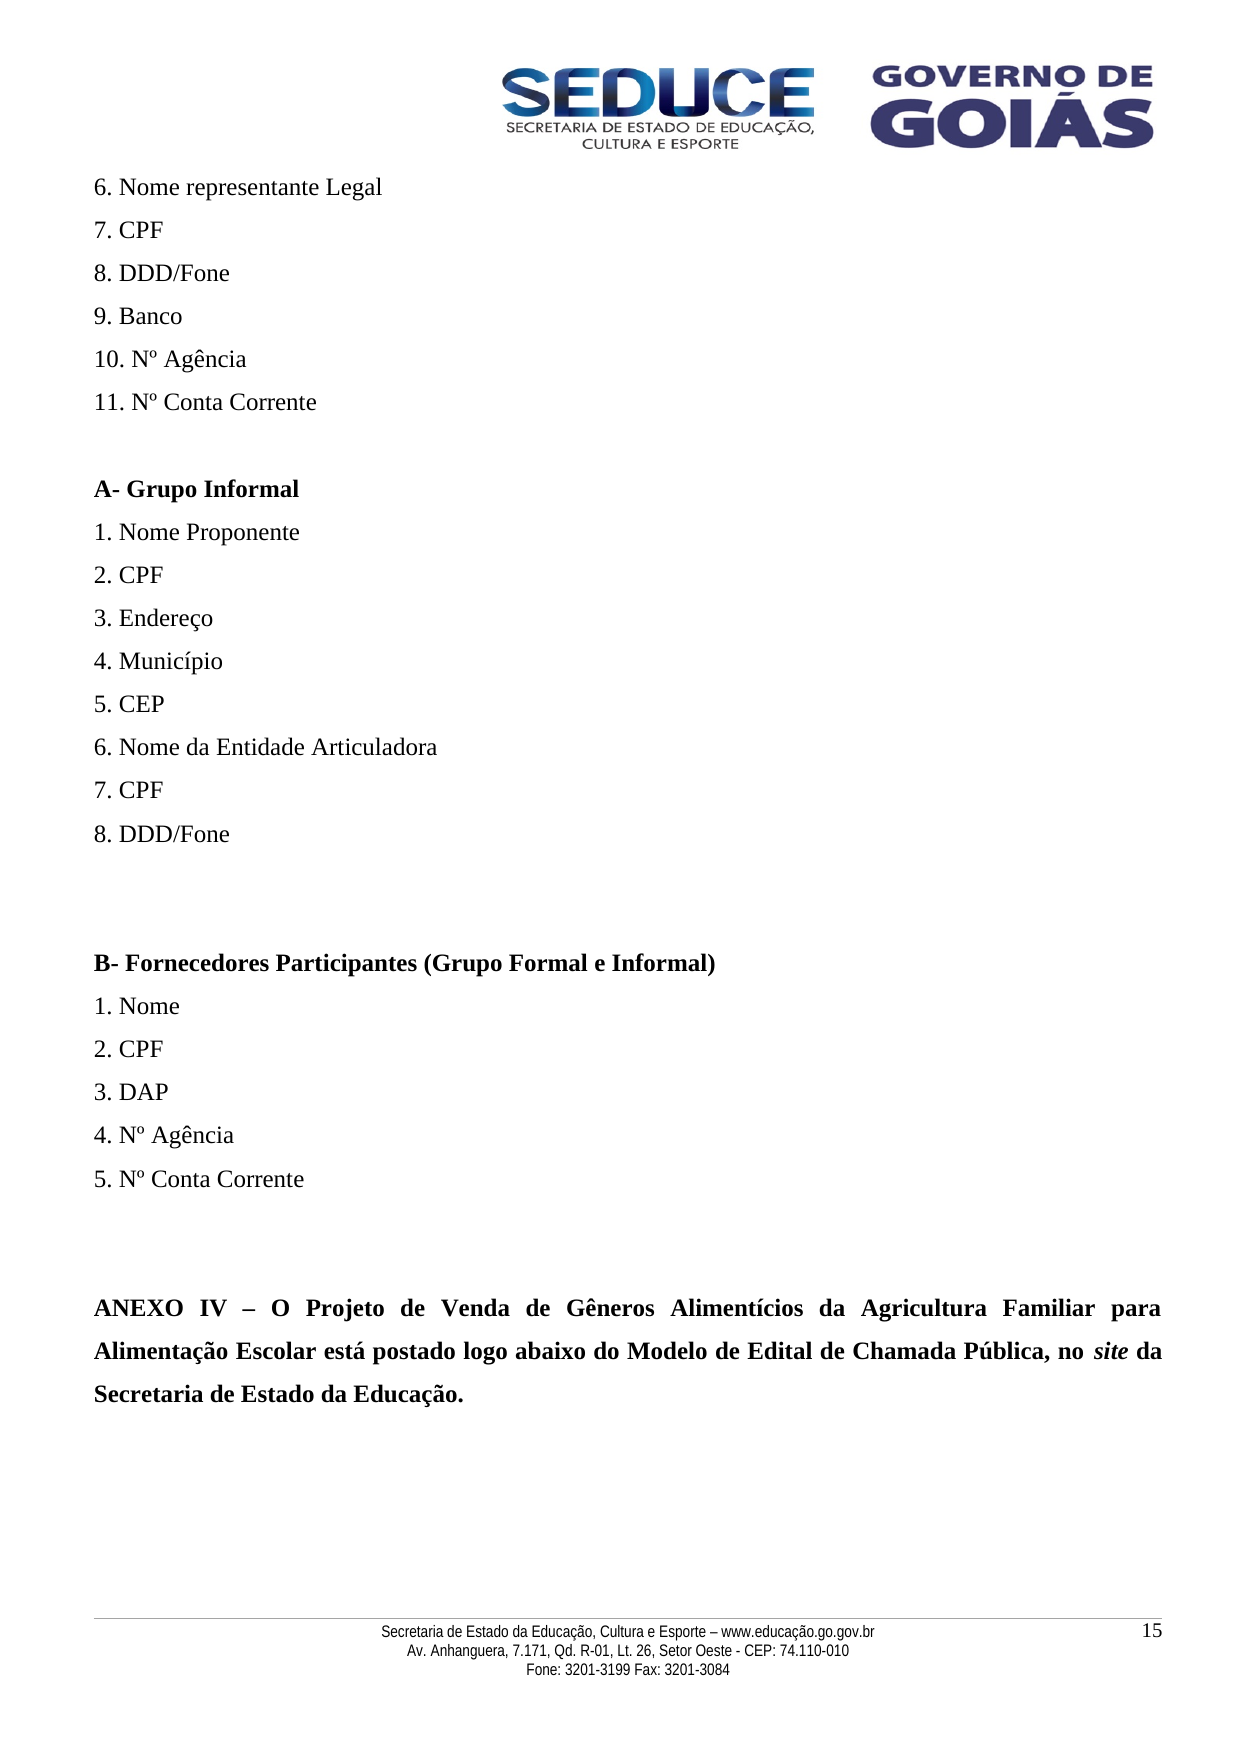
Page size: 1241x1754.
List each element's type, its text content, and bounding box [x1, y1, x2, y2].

text 3. DAP [94, 1077, 1162, 1106]
text ANEXO IV – O Projeto de Venda de Gêneros Alimentícios da Agricultura Familiar para Alimentação Escolar está postado logo abaixo do Modelo de Edital de Chamada Pública, no site da Secretaria de Estado da Educação. [94, 1293, 1162, 1408]
text 7. CPF [94, 776, 1162, 804]
text 10. Nº Agência [94, 344, 1162, 373]
text 5. Nº Conta Corrente [94, 1164, 1162, 1192]
text 4. Nº Agência [94, 1121, 1162, 1149]
text 3. Endereço [94, 603, 1162, 632]
text A- Grupo Informal [94, 474, 1162, 502]
text 6. Nome representante Legal [94, 172, 1162, 201]
text 8. DDD/Fone [94, 258, 1162, 287]
text B- Fornecedores Participantes (Grupo Formal e Informal) [94, 948, 1162, 977]
text 7. CPF [94, 215, 1162, 244]
text 2. CPF [94, 560, 1162, 589]
text 8. DDD/Fone [94, 819, 1162, 847]
text 1. Nome [94, 991, 1162, 1020]
text 1. Nome Proponente [94, 517, 1162, 546]
text 6. Nome da Entidade Articuladora [94, 732, 1162, 761]
text 11. Nº Conta Corrente [94, 387, 1162, 416]
text 2. CPF [94, 1034, 1162, 1063]
text 9. Banco [94, 301, 1162, 330]
text 4. Município [94, 646, 1162, 675]
text 5. CEP [94, 689, 1162, 718]
picture [501, 59, 1163, 158]
